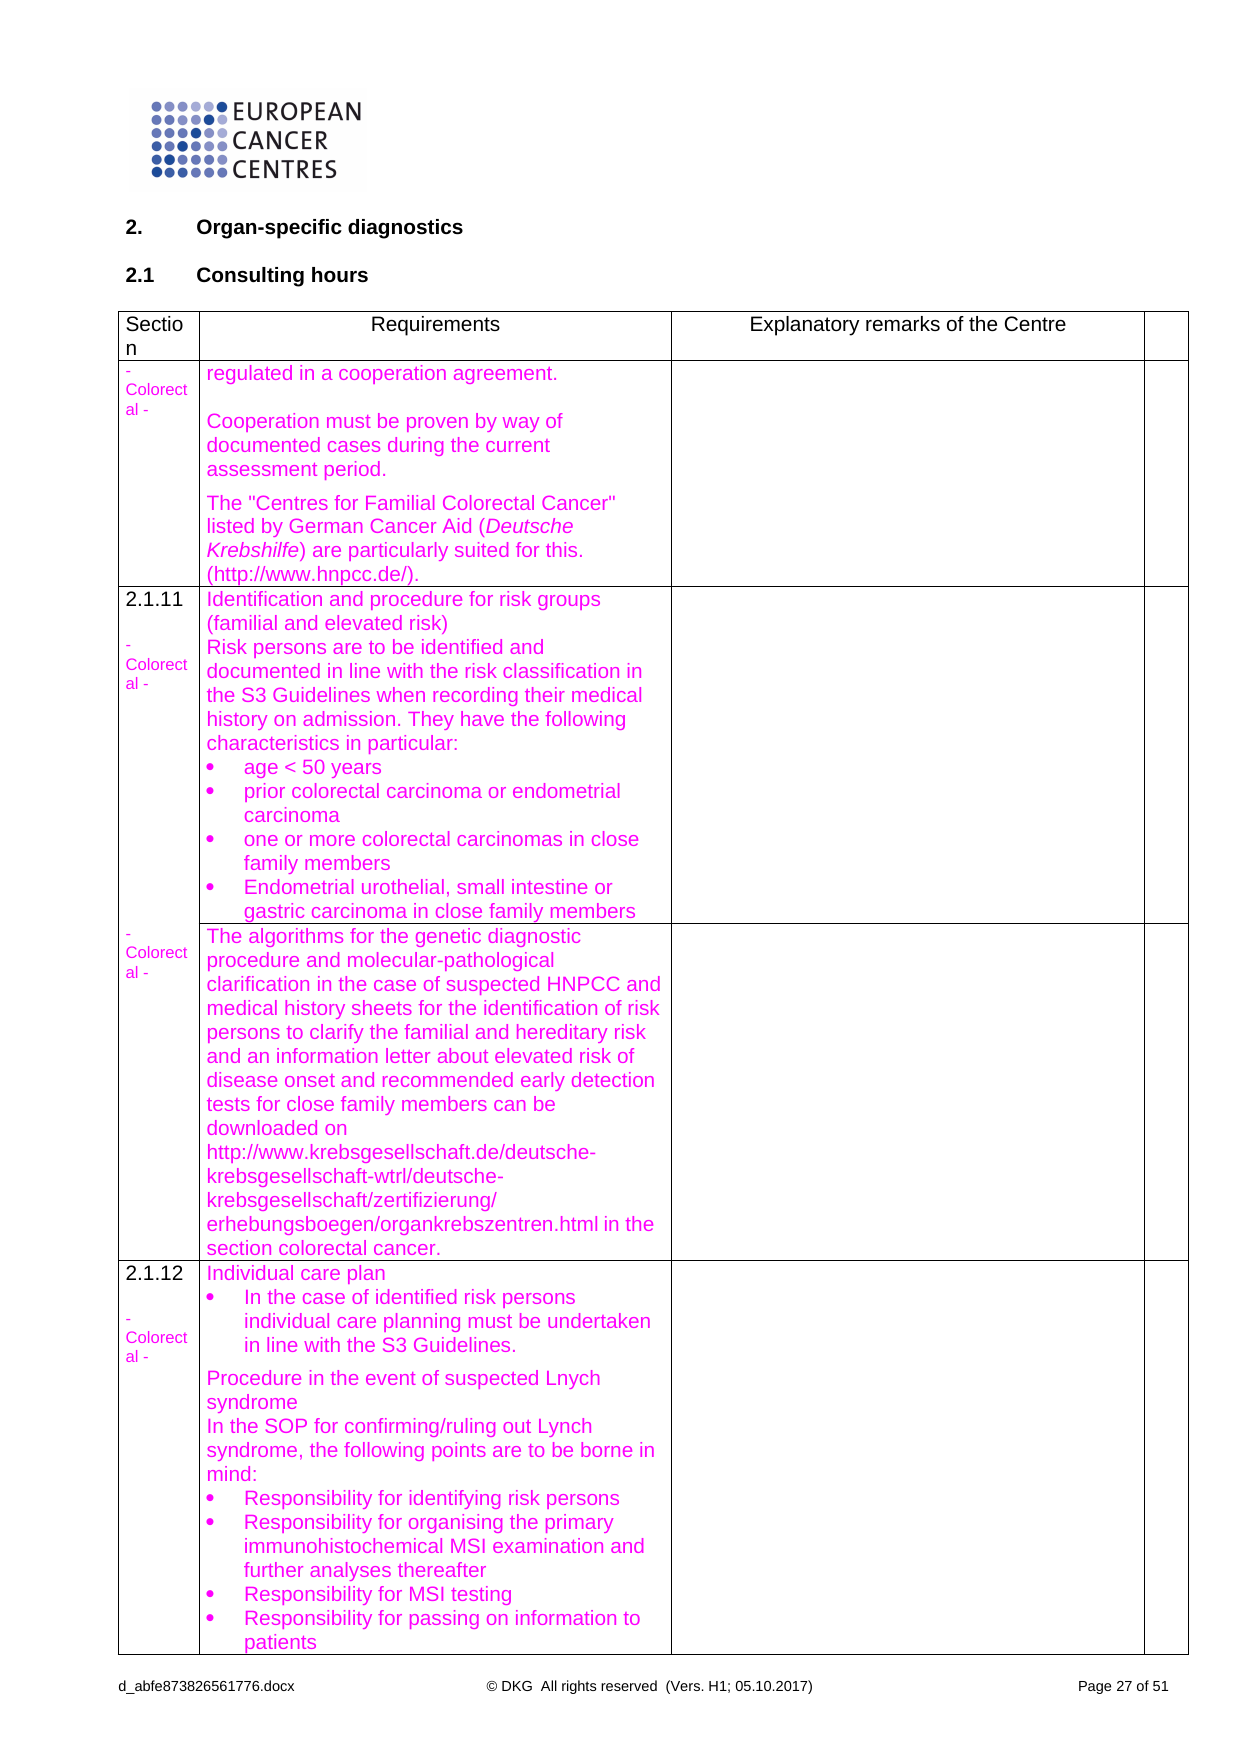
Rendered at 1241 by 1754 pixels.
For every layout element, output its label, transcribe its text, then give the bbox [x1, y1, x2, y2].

table_cell [672, 587, 1144, 923]
table_cell Section [119, 312, 199, 360]
picture [129, 88, 367, 192]
table_cell [1145, 361, 1188, 586]
table_cell [672, 1261, 1144, 1654]
table_cell Identification and procedure for risk groups (familial and elevated risk) Risk persons are to be identified and documented in line with the risk classification in the S3 Guidelines when recording their medical history on admission. They have the following characteristics in particular: age < 50 years prior colorectal carcinoma or endometrial carcinoma one or more colorectal carcinomas in close family members Endometrial urothelial, small intestine or gastric carcinoma in close family members [200, 587, 671, 923]
table_cell Explanatory remarks of the Centre [672, 312, 1144, 360]
table_cell [672, 361, 1144, 586]
table_cell - Colorectal - [119, 923, 199, 1259]
table_cell [1145, 1261, 1188, 1654]
table_cell The algorithms for the genetic diagnostic procedure and molecular-pathological clarification in the case of suspected HNPCC and medical history sheets for the identification of risk persons to clarify the familial and hereditary risk and an information letter about elevated risk of disease onset and recommended early detection tests for close family members can be downloaded on http://www.krebsgesellschaft.de/deutsche-krebsgesellschaft-wtrl/deutsche-krebsgesellschaft/zertifizierung/erhebungsboegen/organkrebszentren.html in the section colorectal cancer. [200, 924, 671, 1259]
table_cell 2.1.10 - Colorectal - [119, 361, 199, 586]
table_cell [1145, 312, 1188, 360]
table_cell 2.1.11 - Colorectal - [119, 587, 199, 923]
table_header 2. Organ-specific diagnostics 2.1 Consulting hours [118, 215, 1188, 311]
table_cell Requirements [200, 312, 671, 360]
table_cell [1145, 587, 1188, 923]
table_cell [1145, 924, 1188, 1259]
table_cell [672, 924, 1144, 1259]
table_cell 2.1.12 - Colorectal - [119, 1261, 199, 1654]
